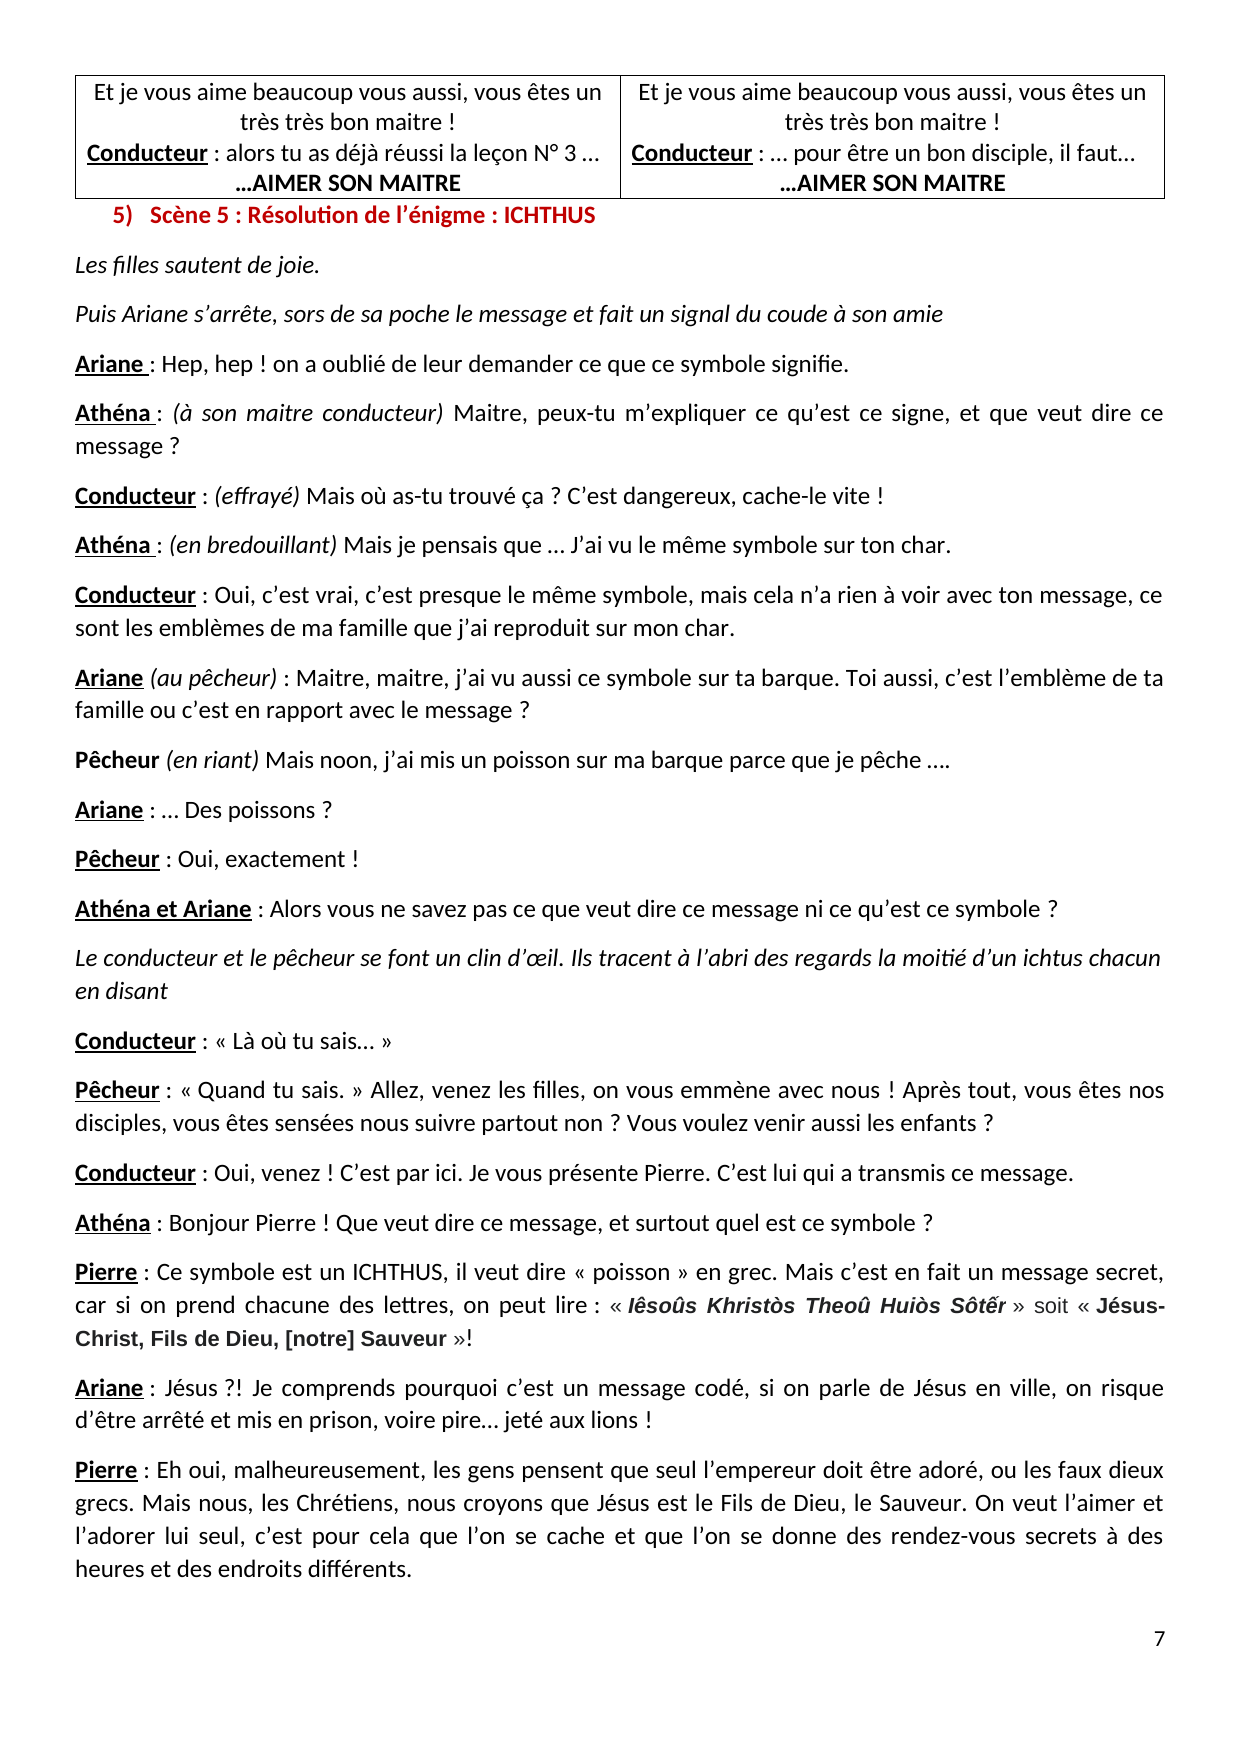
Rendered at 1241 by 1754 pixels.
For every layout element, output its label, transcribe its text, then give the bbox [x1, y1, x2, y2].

text Conducteur : « Là où tu sais… » [75, 1025, 1165, 1056]
text Ariane : … Des poissons ? [75, 794, 1165, 824]
text Conducteur : Oui, c’est vrai, c’est presque le même symbole, mais cela n’a rien à voir avec ton message, ce sont les emblèmes de ma famille que j’ai reproduit sur mon char. [75, 579, 1165, 643]
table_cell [76, 76, 620, 198]
text Pierre : Ce symbole est un ICHTHUS, il veut dire « poisson » en grec. Mais c’est en fait un message secret, car si on prend chacune des lettres, on peut lire : « Iêsoûs Khristòs Theoû Huiòs Sôtếr » soit « Jésus-Christ, Fils de Dieu, [notre] Sauveur »! [75, 1256, 1165, 1353]
text Ariane : Hep, hep ! on a oublié de leur demander ce que ce symbole signifie. [75, 348, 1165, 378]
text Athéna : Bonjour Pierre ! Que veut dire ce message, et surtout quel est ce symbole ? [75, 1207, 1165, 1237]
text Athéna : (en bredouillant) Mais je pensais que … J’ai vu le même symbole sur ton char. [75, 529, 1165, 560]
list Scène 5 : Résolution de l’énigme : ICHTHUS [112, 199, 1165, 230]
text Athéna et Ariane : Alors vous ne savez pas ce que veut dire ce message ni ce qu’est ce symbole ? [75, 893, 1165, 923]
text Pêcheur : « Quand tu sais. » Allez, venez les filles, on vous emmène avec nous ! Après tout, vous êtes nos disciples, vous êtes sensées nous suivre partout non ? Vous voulez venir aussi les enfants ? [75, 1074, 1165, 1138]
text Puis Ariane s’arrête, sors de sa poche le message et fait un signal du coude à son amie [75, 298, 1165, 329]
text Le conducteur et le pêcheur se font un clin d’œil. Ils tracent à l’abri des regards la moitié d’un ichtus chacun en disant [75, 942, 1165, 1006]
text Athéna : (à son maitre conducteur) Maitre, peux-tu m’expliquer ce qu’est ce signe, et que veut dire ce message ? [75, 397, 1165, 461]
text Pêcheur : Oui, exactement ! [75, 843, 1165, 874]
text Pierre : Eh oui, malheureusement, les gens pensent que seul l’empereur doit être adoré, ou les faux dieux grecs. Mais nous, les Chrétiens, nous croyons que Jésus est le Fils de Dieu, le Sauveur. On veut l’aimer et l’adorer lui seul, c’est pour cela que l’on se cache et que l’on se donne des rendez-vous secrets à des heures et des endroits différents. [75, 1454, 1165, 1583]
text Conducteur : Oui, venez ! C’est par ici. Je vous présente Pierre. C’est lui qui a transmis ce message. [75, 1157, 1165, 1188]
text Ariane (au pêcheur) : Maitre, maitre, j’ai vu aussi ce symbole sur ta barque. Toi aussi, c’est l’emblème de ta famille ou c’est en rapport avec le message ? [75, 662, 1165, 725]
text Les filles sautent de joie. [75, 249, 1165, 279]
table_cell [621, 76, 1164, 198]
text Conducteur : (effrayé) Mais où as-tu trouvé ça ? C’est dangereux, cache-le vite ! [75, 480, 1165, 511]
text Pêcheur (en riant) Mais noon, j’ai mis un poisson sur ma barque parce que je pêche …. [75, 744, 1165, 775]
text Ariane : Jésus ?! Je comprends pourquoi c’est un message codé, si on parle de Jésus en ville, on risque d’être arrêté et mis en prison, voire pire… jeté aux lions ! [75, 1372, 1165, 1435]
